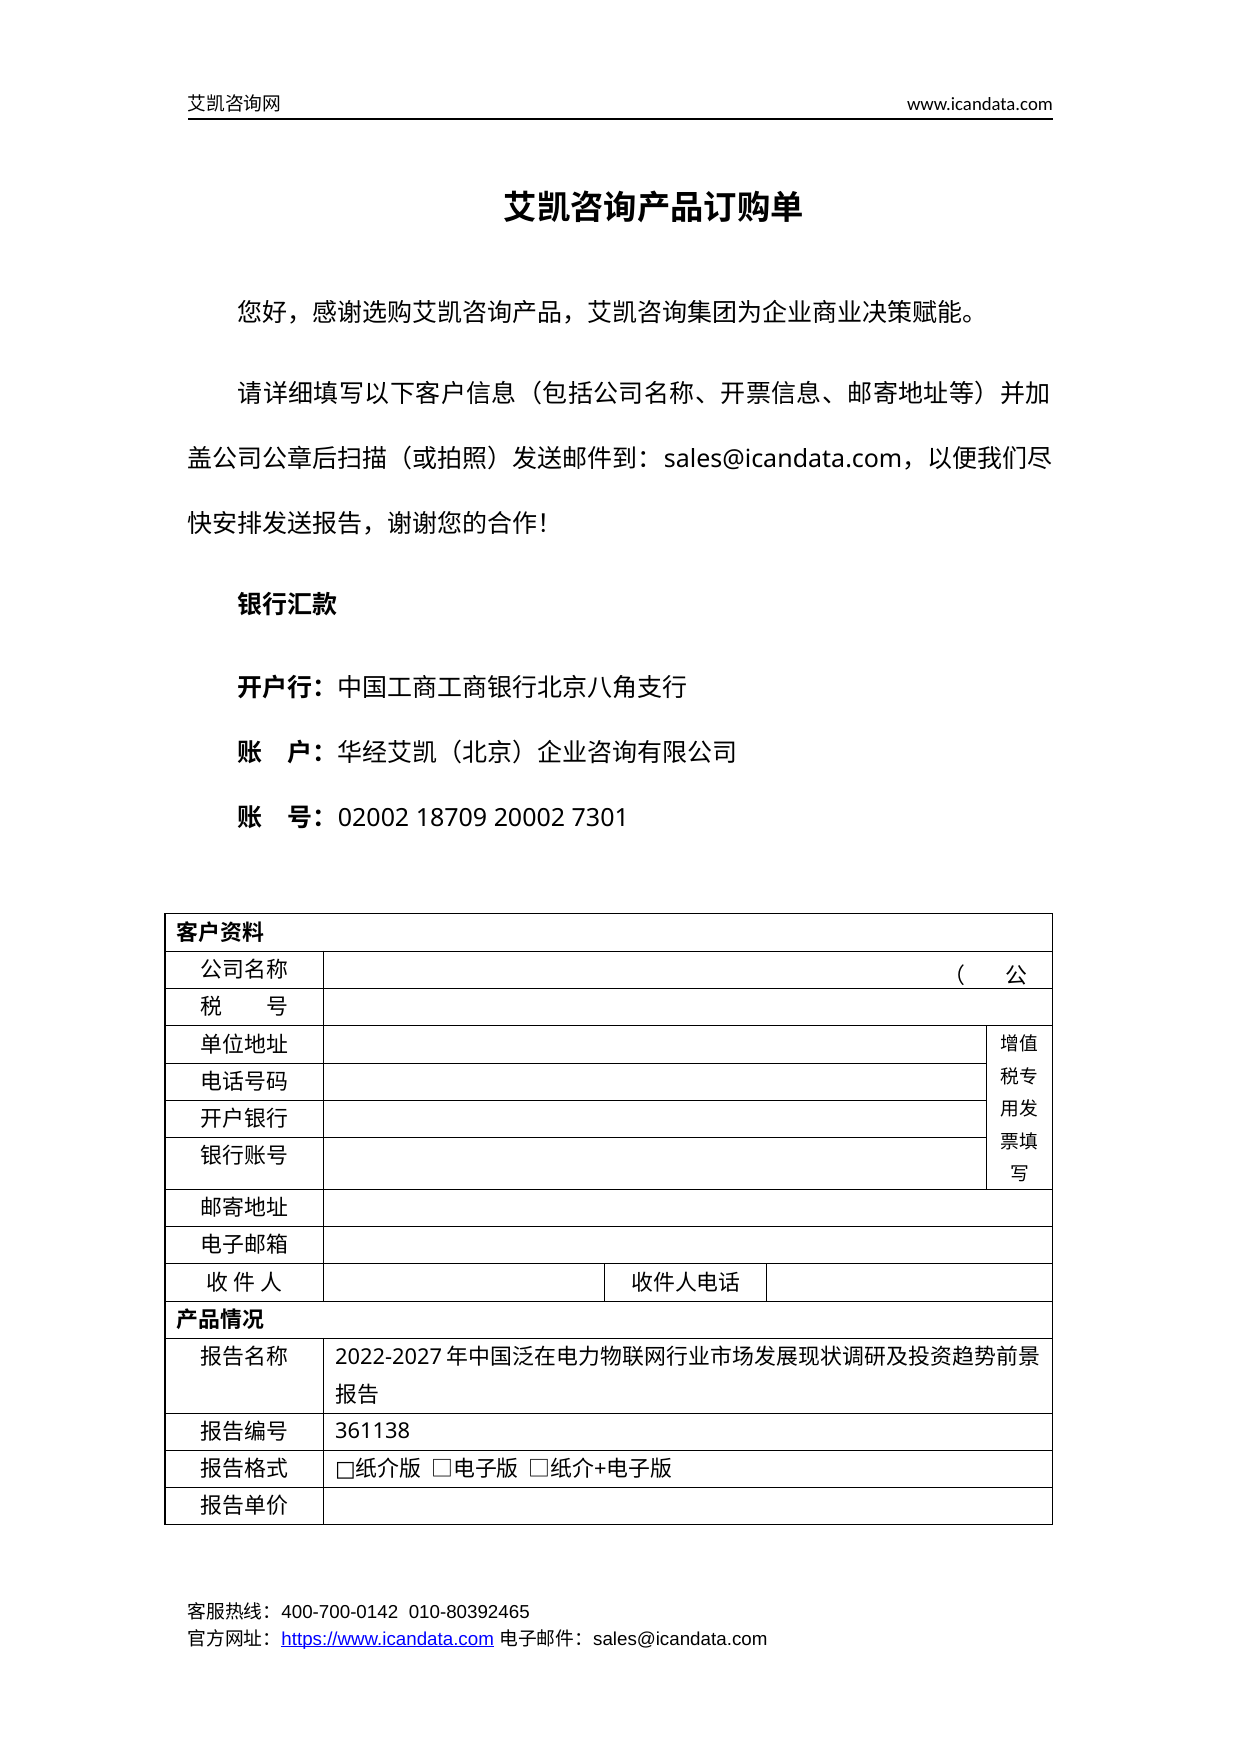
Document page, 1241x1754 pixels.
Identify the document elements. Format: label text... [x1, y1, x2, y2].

table_cell 税 号 [166, 989, 323, 1025]
table_cell 报告格式 [166, 1451, 323, 1487]
text 艾凯咨询产品订购单 [187, 172, 1053, 237]
table_cell [324, 1138, 986, 1189]
table_cell 收件人电话 [605, 1264, 766, 1301]
table_cell 收 件 人 [166, 1264, 323, 1301]
table_cell [324, 1264, 604, 1301]
table_cell 产品情况 [166, 1302, 1052, 1338]
text 账 号：02002 18709 20002 7301 [187, 783, 1053, 848]
text 开户行：中国工商工商银行北京八角支行 [187, 653, 1053, 718]
table_cell 电子邮箱 [166, 1227, 323, 1263]
table_cell 银行账号 [166, 1138, 323, 1189]
table_cell [324, 1101, 986, 1137]
table_cell 公司名称 [166, 952, 323, 988]
table_cell 报告编号 [166, 1414, 323, 1450]
table_cell [767, 1264, 1052, 1301]
table_cell 电话号码 [166, 1064, 323, 1100]
table_cell 报告名称 [166, 1339, 323, 1412]
table_cell 开户银行 [166, 1101, 323, 1137]
table_cell [324, 952, 1052, 988]
table_cell [324, 1190, 1052, 1226]
table_cell [324, 989, 1052, 1025]
table_header 客户资料 [166, 914, 1052, 951]
table_cell [324, 1488, 1052, 1524]
table_cell [324, 1026, 986, 1062]
table_cell 361138 [324, 1414, 1052, 1450]
text 账 户：华经艾凯（北京）企业咨询有限公司 [187, 718, 1053, 783]
table_cell [324, 1227, 1052, 1263]
table_cell 单位地址 [166, 1026, 323, 1062]
text 请详细填写以下客户信息（包括公司名称、开票信息、邮寄地址等）并加盖公司公章后扫描（或拍照）发送邮件到：sales@icandata.com，以便我们尽快安排发送报告，谢谢您的合作！ [187, 359, 1053, 554]
table_cell □纸介版 □电子版 □纸介+电子版 [324, 1451, 1052, 1487]
table_cell 2022-2027年中国泛在电力物联网行业市场发展现状调研及投资趋势前景报告 [324, 1339, 1052, 1412]
table_cell 邮寄地址 [166, 1190, 323, 1226]
table_cell 报告单价 [166, 1488, 323, 1524]
text 银行汇款 [187, 570, 1053, 635]
text 您好，感谢选购艾凯咨询产品，艾凯咨询集团为企业商业决策赋能。 [187, 278, 1053, 343]
table_cell [324, 1064, 986, 1100]
table_cell 增值税专用发票填写 [987, 1026, 1052, 1189]
